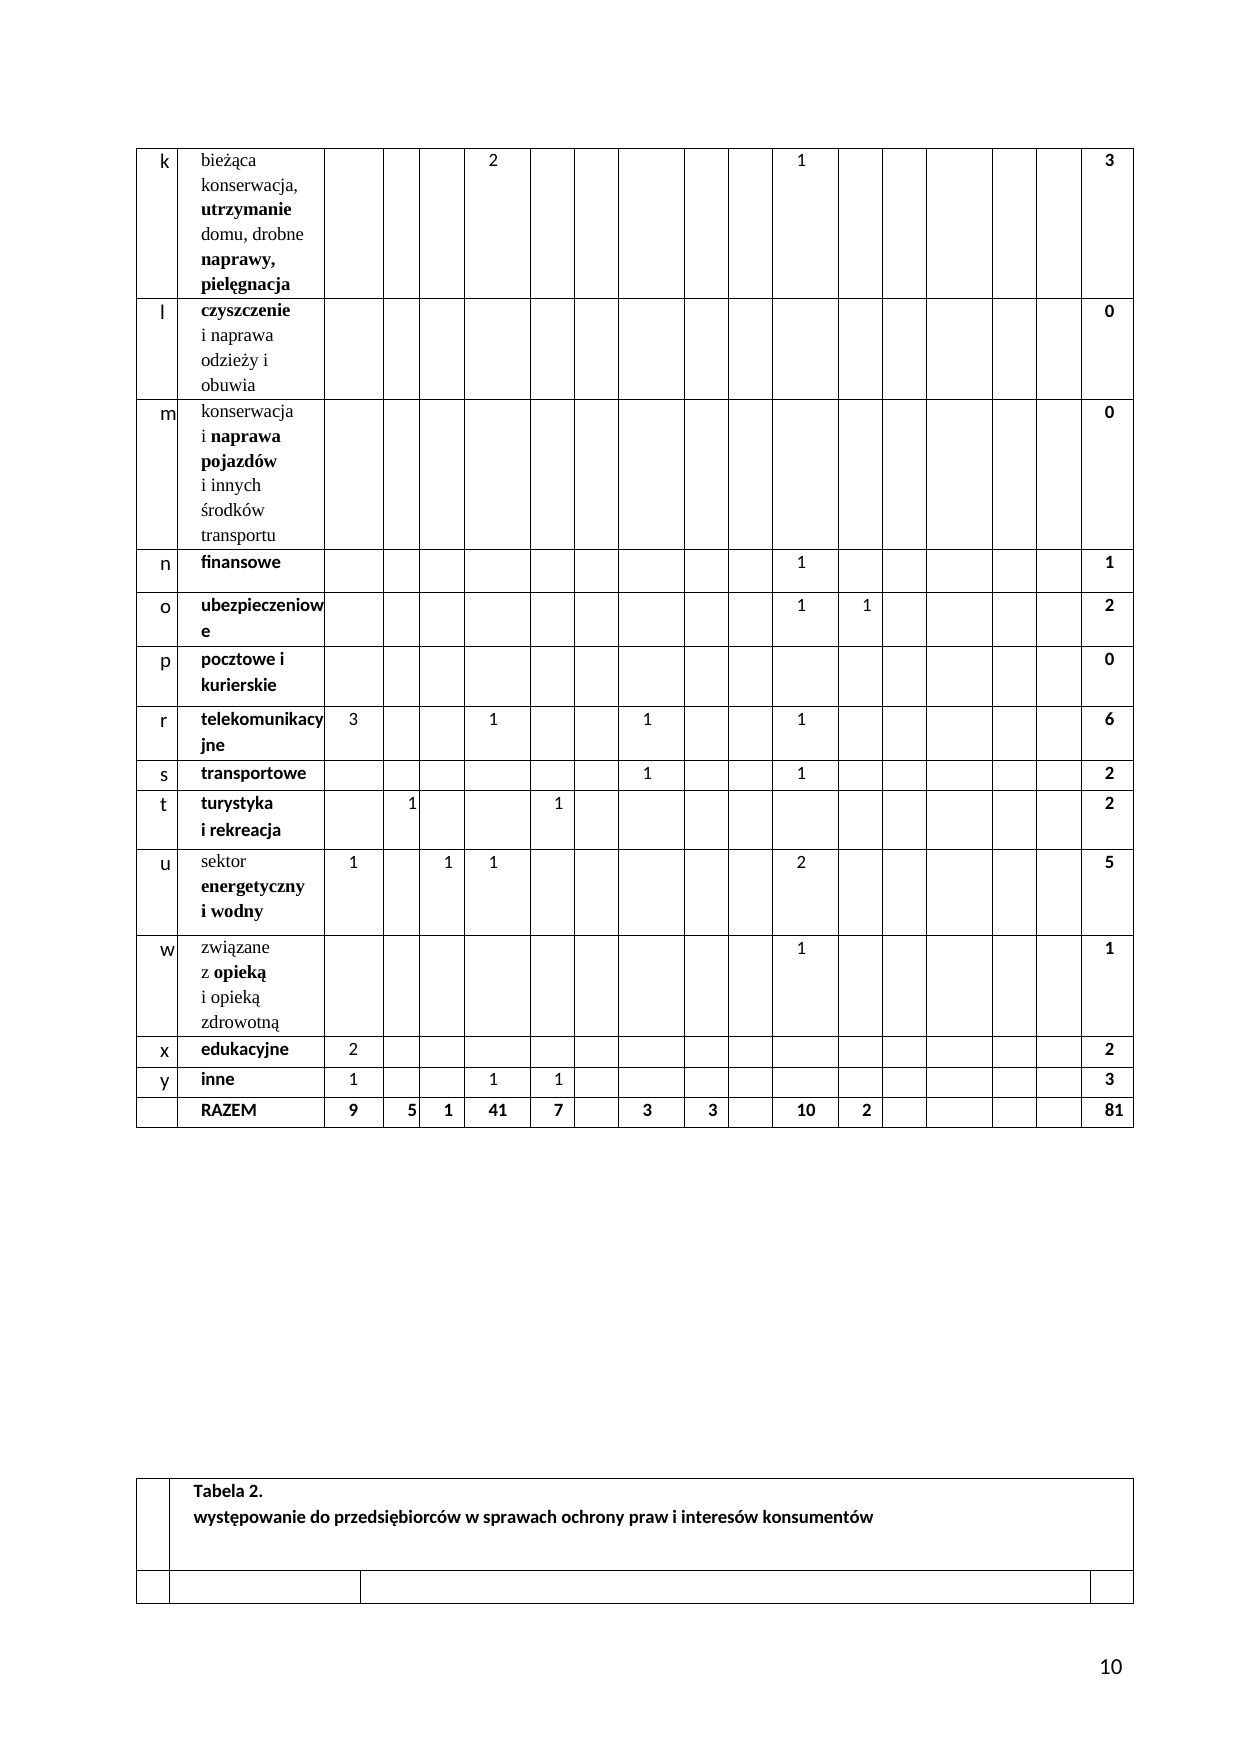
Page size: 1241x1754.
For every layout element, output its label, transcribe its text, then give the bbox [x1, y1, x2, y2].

table_cell [575, 593, 618, 646]
table_cell [1037, 936, 1081, 1036]
table_cell [384, 1068, 419, 1097]
table_cell [420, 1037, 464, 1067]
table_cell [883, 550, 926, 592]
table_cell [575, 1098, 618, 1127]
table_cell s [137, 761, 177, 790]
table_cell [839, 550, 882, 592]
table_cell [575, 647, 618, 706]
table_cell [384, 707, 419, 760]
table_cell [839, 1037, 882, 1067]
table_cell [384, 1037, 419, 1067]
table_cell [575, 761, 618, 790]
table_cell [1037, 647, 1081, 706]
table_cell [137, 1571, 169, 1603]
table_cell [839, 850, 882, 935]
table_cell [685, 400, 728, 549]
table_cell [927, 1068, 992, 1097]
table_cell y [137, 1068, 177, 1097]
table_cell [729, 400, 772, 549]
table_cell edukacyjne [178, 1037, 324, 1067]
table_cell [619, 299, 684, 399]
table_cell [729, 299, 772, 399]
table_cell [839, 149, 882, 298]
table_cell [773, 400, 838, 549]
table_cell [993, 550, 1036, 592]
table_cell [465, 593, 530, 646]
table_cell [325, 761, 383, 790]
table_cell [685, 791, 728, 849]
table_cell [729, 593, 772, 646]
table_cell [927, 647, 992, 706]
table_cell [420, 707, 464, 760]
table_cell w [137, 936, 177, 1036]
table_cell [685, 707, 728, 760]
table_cell [575, 149, 618, 298]
table_cell r [137, 707, 177, 760]
table_cell [883, 149, 926, 298]
table_cell 1 [1082, 936, 1133, 1036]
table_cell 3 [1082, 149, 1133, 298]
table_cell [993, 761, 1036, 790]
table_cell [465, 400, 530, 549]
table_cell [685, 149, 728, 298]
table_cell [619, 1037, 684, 1067]
table_cell [575, 936, 618, 1036]
table_cell [883, 647, 926, 706]
table_cell k [137, 149, 177, 298]
table_cell [993, 936, 1036, 1036]
table_cell 0 [1082, 647, 1133, 706]
table_cell [325, 593, 383, 646]
table_cell [883, 761, 926, 790]
table_cell [420, 761, 464, 790]
table_cell związane z opieką i opieką zdrowotną [178, 936, 324, 1036]
table_cell [993, 647, 1036, 706]
table_cell [531, 299, 574, 399]
table_cell [170, 1571, 360, 1603]
table_cell [773, 299, 838, 399]
table_cell [927, 550, 992, 592]
table_cell [1037, 550, 1081, 592]
table_cell [685, 1068, 728, 1097]
table_cell [1037, 850, 1081, 935]
table_cell [883, 299, 926, 399]
table_cell [883, 1068, 926, 1097]
table_cell [384, 850, 419, 935]
table_cell 5 [384, 1098, 419, 1127]
table_cell [1037, 761, 1081, 790]
table_cell 3 [685, 1098, 728, 1127]
table_cell [883, 936, 926, 1036]
table_cell [839, 299, 882, 399]
table_cell [619, 791, 684, 849]
table_cell [685, 761, 728, 790]
table_cell u [137, 850, 177, 935]
table_cell [685, 647, 728, 706]
table_cell [531, 400, 574, 549]
table_cell transportowe [178, 761, 324, 790]
table_cell 2 [1082, 761, 1133, 790]
table_cell [927, 299, 992, 399]
table_cell [883, 850, 926, 935]
table_cell [531, 149, 574, 298]
table_cell [927, 1037, 992, 1067]
table_cell 3 [1082, 1068, 1133, 1097]
table_cell [325, 299, 383, 399]
table_cell p [137, 647, 177, 706]
table_cell 2 [1082, 1037, 1133, 1067]
table_cell [384, 550, 419, 592]
table_cell [465, 791, 530, 849]
table_cell [619, 149, 684, 298]
table_cell [993, 1068, 1036, 1097]
table_cell [839, 936, 882, 1036]
table_cell [685, 593, 728, 646]
table_cell telekomunikacyjne [178, 707, 324, 760]
table_cell [685, 850, 728, 935]
table_cell [1037, 400, 1081, 549]
table_cell [839, 400, 882, 549]
table_cell 0 [1082, 400, 1133, 549]
table_cell 1 [773, 761, 838, 790]
table_cell 1 [465, 850, 530, 935]
table_cell [1037, 791, 1081, 849]
table_cell [575, 1068, 618, 1097]
table_cell 6 [1082, 707, 1133, 760]
table_cell [619, 936, 684, 1036]
table_cell 81 [1082, 1098, 1133, 1127]
table_cell [420, 1068, 464, 1097]
table_cell 1 [531, 791, 574, 849]
table_cell [927, 761, 992, 790]
table_cell [384, 299, 419, 399]
table_cell m [137, 400, 177, 549]
table_cell [465, 550, 530, 592]
table_cell [465, 647, 530, 706]
table_cell 1 [465, 707, 530, 760]
table_cell [619, 400, 684, 549]
table_cell bieżąca konserwacja, utrzymanie domu, drobne naprawy, pielęgnacja [178, 149, 324, 298]
table_cell [384, 647, 419, 706]
table_cell [927, 791, 992, 849]
table_cell [420, 299, 464, 399]
table_cell [883, 593, 926, 646]
table_cell [1037, 707, 1081, 760]
table_cell [883, 1098, 926, 1127]
table_cell [1037, 1037, 1081, 1067]
table_cell sektor energetyczny i wodny [178, 850, 324, 935]
table_cell [575, 1037, 618, 1067]
table_cell czyszczenie i naprawa odzieży i obuwia [178, 299, 324, 399]
table_cell [883, 707, 926, 760]
table_cell [927, 1098, 992, 1127]
table_cell pocztowe i kurierskie [178, 647, 324, 706]
table_cell [993, 400, 1036, 549]
table_cell 1 [420, 1098, 464, 1127]
table_cell [531, 850, 574, 935]
table_cell [619, 1068, 684, 1097]
table_cell [575, 550, 618, 592]
table_cell 3 [619, 1098, 684, 1127]
table_cell [1037, 1068, 1081, 1097]
table_cell [1037, 1098, 1081, 1127]
table_cell 1 [619, 761, 684, 790]
table_cell [325, 647, 383, 706]
table_cell 1 [384, 791, 419, 849]
table_cell [531, 707, 574, 760]
table_cell [420, 936, 464, 1036]
table_cell [993, 791, 1036, 849]
table_cell 5 [1082, 850, 1133, 935]
table_cell turystyka i rekreacja [178, 791, 324, 849]
table_cell [729, 1037, 772, 1067]
table_cell [420, 593, 464, 646]
table_cell [325, 149, 383, 298]
table_cell [384, 593, 419, 646]
table_cell [465, 1037, 530, 1067]
table_cell [993, 850, 1036, 935]
table_cell 1 [1082, 550, 1133, 592]
table_cell 2 [839, 1098, 882, 1127]
table_cell 2 [325, 1037, 383, 1067]
table_cell [465, 299, 530, 399]
table_cell [839, 707, 882, 760]
table_cell [619, 593, 684, 646]
table_cell [531, 1037, 574, 1067]
table_cell [1037, 299, 1081, 399]
table_cell [839, 761, 882, 790]
table_cell ubezpieczeniowe [178, 593, 324, 646]
table_cell [575, 299, 618, 399]
table_cell 1 [773, 593, 838, 646]
table_cell [137, 1098, 177, 1127]
table_cell [361, 1571, 1090, 1603]
table_cell [773, 1068, 838, 1097]
table_cell [420, 149, 464, 298]
table_cell [927, 936, 992, 1036]
table_cell [729, 936, 772, 1036]
table_cell [420, 791, 464, 849]
table_cell [773, 791, 838, 849]
table_cell o [137, 593, 177, 646]
table_cell [883, 791, 926, 849]
table_cell [729, 149, 772, 298]
table_cell [619, 647, 684, 706]
table_cell [325, 550, 383, 592]
table_cell 2 [465, 149, 530, 298]
table_cell [883, 400, 926, 549]
table_cell 1 [773, 149, 838, 298]
table_cell [927, 400, 992, 549]
table_cell 1 [325, 850, 383, 935]
table_cell [531, 550, 574, 592]
table_cell [839, 1068, 882, 1097]
table_cell [993, 299, 1036, 399]
table_cell [575, 791, 618, 849]
table_cell konserwacja i naprawa pojazdów i innych środków transportu [178, 400, 324, 549]
table_cell [729, 791, 772, 849]
table_cell [619, 850, 684, 935]
table_cell 10 [773, 1098, 838, 1127]
table_cell [729, 1098, 772, 1127]
table_cell 3 [325, 707, 383, 760]
table_cell [575, 400, 618, 549]
table_cell [325, 791, 383, 849]
table_cell [773, 647, 838, 706]
table_cell [883, 1037, 926, 1067]
table_cell [685, 550, 728, 592]
table_cell [685, 936, 728, 1036]
table_cell 9 [325, 1098, 383, 1127]
table_cell 1 [773, 936, 838, 1036]
table_cell [685, 1037, 728, 1067]
table_cell [927, 850, 992, 935]
table_cell [927, 149, 992, 298]
table_cell [325, 936, 383, 1036]
table_cell finansowe [178, 550, 324, 592]
table_cell [839, 791, 882, 849]
table_cell 0 [1082, 299, 1133, 399]
table_cell [1037, 593, 1081, 646]
table_cell [325, 400, 383, 549]
table_cell [420, 647, 464, 706]
table_cell [729, 850, 772, 935]
table_cell 2 [773, 850, 838, 935]
table_cell [384, 149, 419, 298]
table_cell 1 [773, 707, 838, 760]
table_cell [384, 400, 419, 549]
table_cell l [137, 299, 177, 399]
table_cell inne [178, 1068, 324, 1097]
table_cell 1 [839, 593, 882, 646]
table_cell 1 [325, 1068, 383, 1097]
table_cell 2 [1082, 593, 1133, 646]
table_cell [927, 707, 992, 760]
table_cell 1 [531, 1068, 574, 1097]
table_cell [685, 299, 728, 399]
table_cell [531, 593, 574, 646]
table_cell [465, 761, 530, 790]
table_cell [993, 1098, 1036, 1127]
table_cell [729, 707, 772, 760]
table_cell 2 [1082, 791, 1133, 849]
table_cell [993, 593, 1036, 646]
table_cell RAZEM [178, 1098, 324, 1127]
table_cell [384, 761, 419, 790]
table_cell [729, 550, 772, 592]
table_cell [384, 936, 419, 1036]
table_cell [993, 707, 1036, 760]
table_cell [575, 707, 618, 760]
table_cell n [137, 550, 177, 592]
table_cell [1037, 149, 1081, 298]
table_cell [729, 1068, 772, 1097]
table_cell [729, 647, 772, 706]
table_header Tabela 2. występowanie do przedsiębiorców w sprawach ochrony praw i interesów konsumentów [170, 1479, 1133, 1570]
table_cell [773, 1037, 838, 1067]
table_cell [619, 550, 684, 592]
table_cell [531, 761, 574, 790]
table_cell 1 [465, 1068, 530, 1097]
table_header [137, 1479, 169, 1570]
table_cell t [137, 791, 177, 849]
table_cell 7 [531, 1098, 574, 1127]
table_cell [575, 850, 618, 935]
table_cell [993, 1037, 1036, 1067]
table_cell [531, 936, 574, 1036]
table_cell [927, 593, 992, 646]
table_cell x [137, 1037, 177, 1067]
table_cell [465, 936, 530, 1036]
table_cell [420, 550, 464, 592]
table_cell [993, 149, 1036, 298]
table_cell [839, 647, 882, 706]
table_cell [531, 647, 574, 706]
table_cell 1 [773, 550, 838, 592]
table_cell 1 [420, 850, 464, 935]
table_cell 1 [619, 707, 684, 760]
table_cell 41 [465, 1098, 530, 1127]
table_cell [729, 761, 772, 790]
table_cell [1091, 1571, 1133, 1603]
table_cell [420, 400, 464, 549]
